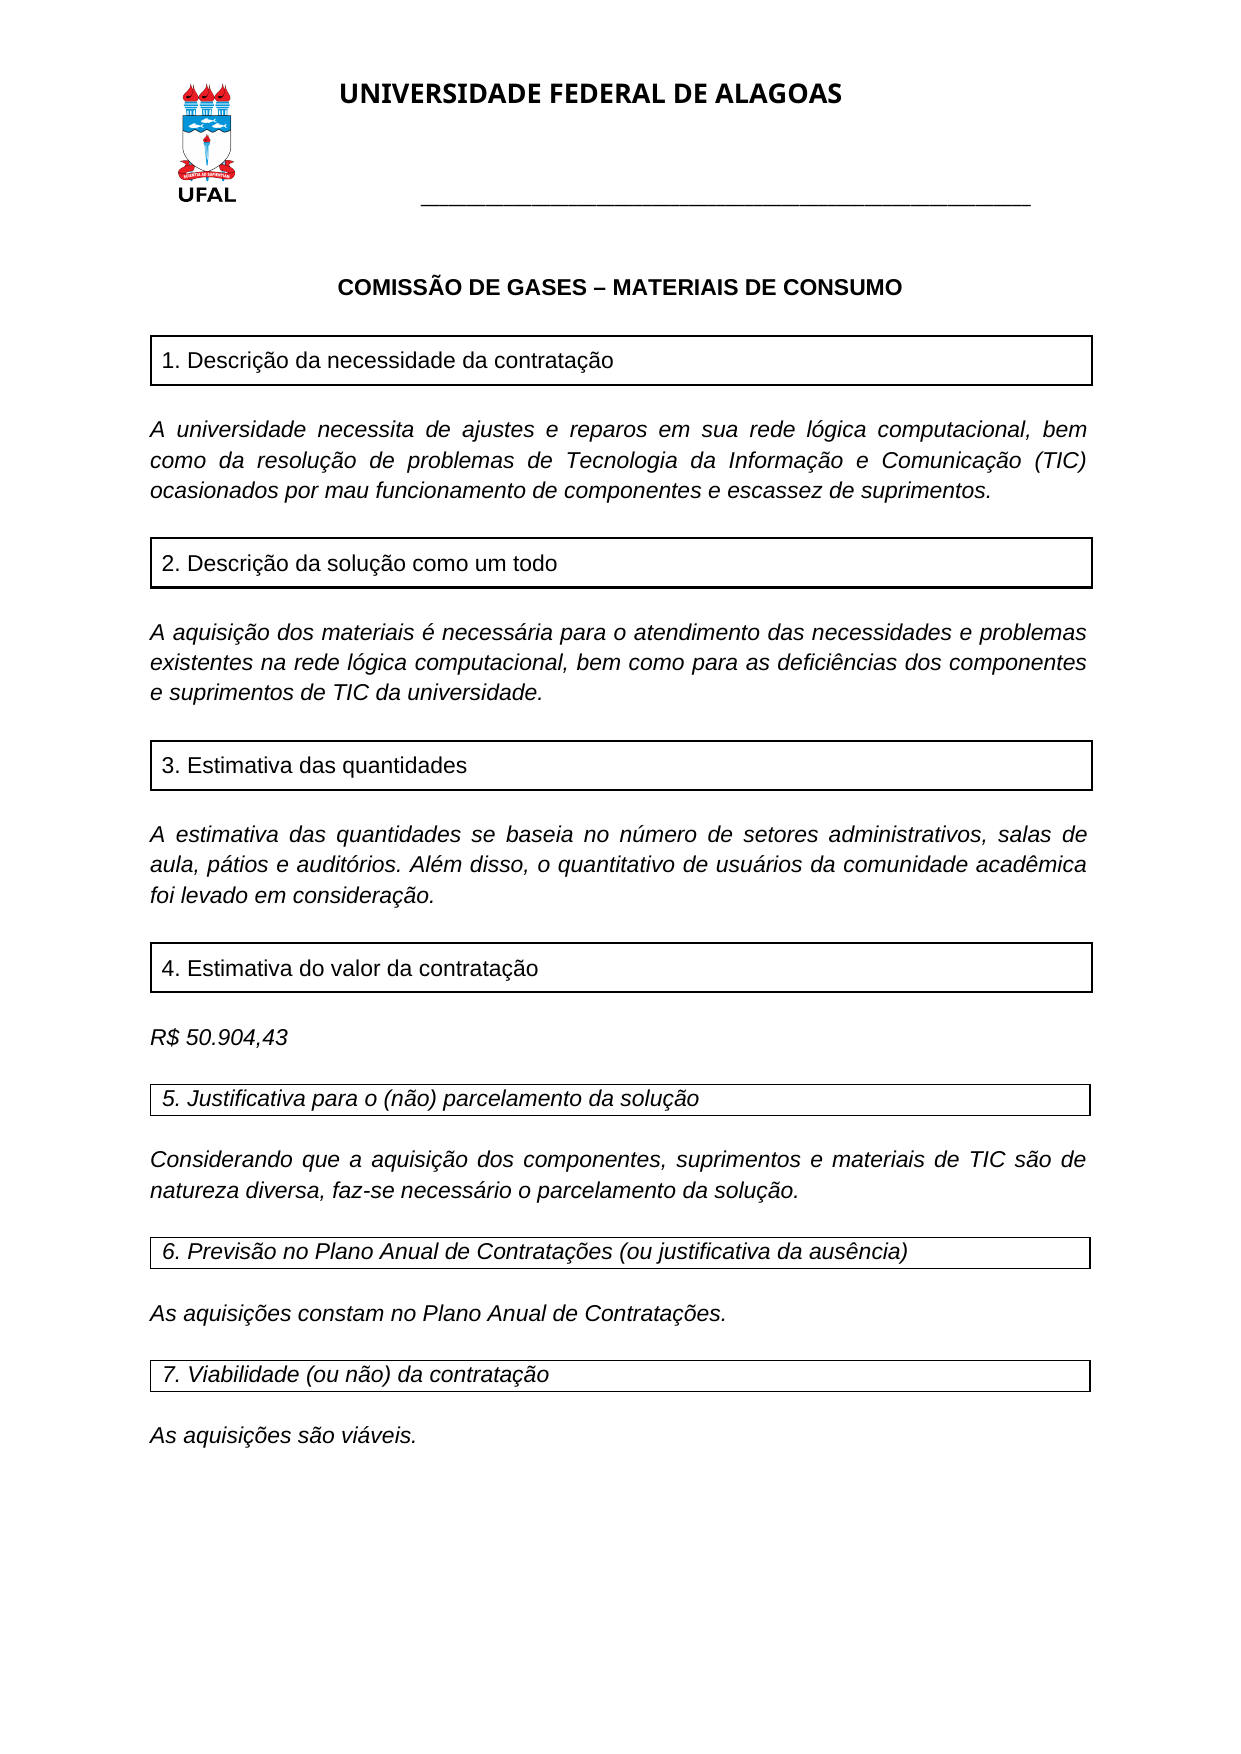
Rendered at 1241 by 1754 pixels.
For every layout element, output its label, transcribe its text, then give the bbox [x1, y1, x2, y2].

table_header 4. Estimativa do valor da contratação [152, 944, 1091, 991]
table_header 3. Estimativa das quantidades [152, 742, 1091, 789]
table_header 5. Justificativa para o (não) parcelamento da solução [151, 1085, 1089, 1115]
text As aquisições constam no Plano Anual de Contratações. [150, 1299, 1090, 1326]
text As aquisições são viáveis. [150, 1422, 1090, 1449]
table_header 2. Descrição da solução como um todo [152, 539, 1091, 586]
table_header 6. Previsão no Plano Anual de Contratações (ou justificativa da ausência) [151, 1238, 1089, 1268]
text COMISSÃO DE GASES – MATERIAIS DE CONSUMO [150, 274, 1090, 301]
text A universidade necessita de ajustes e reparos em sua rede lógica computacional, bem como da resolução de problemas de Tecnologia da Informação e Comunicação (TIC) ocasionados por mau funcionamento de componentes e escassez de suprimentos. [150, 416, 1090, 503]
table_header 7. Viabilidade (ou não) da contratação [151, 1361, 1089, 1391]
picture [161, 78, 254, 207]
text Considerando que a aquisição dos componentes, suprimentos e materiais de TIC são de natureza diversa, faz-se necessário o parcelamento da solução. [150, 1146, 1090, 1203]
text R$ 50.904,43 [150, 1023, 1090, 1050]
text A estimativa das quantidades se baseia no número de setores administrativos, salas de aula, pátios e auditórios. Além disso, o quantitativo de usuários da comunidade acadêmica foi levado em consideração. [150, 821, 1090, 908]
table_header 1. Descrição da necessidade da contratação [152, 337, 1091, 384]
text A aquisição dos materiais é necessária para o atendimento das necessidades e problemas existentes na rede lógica computacional, bem como para as deficiências dos componentes e suprimentos de TIC da universidade. [150, 619, 1090, 706]
